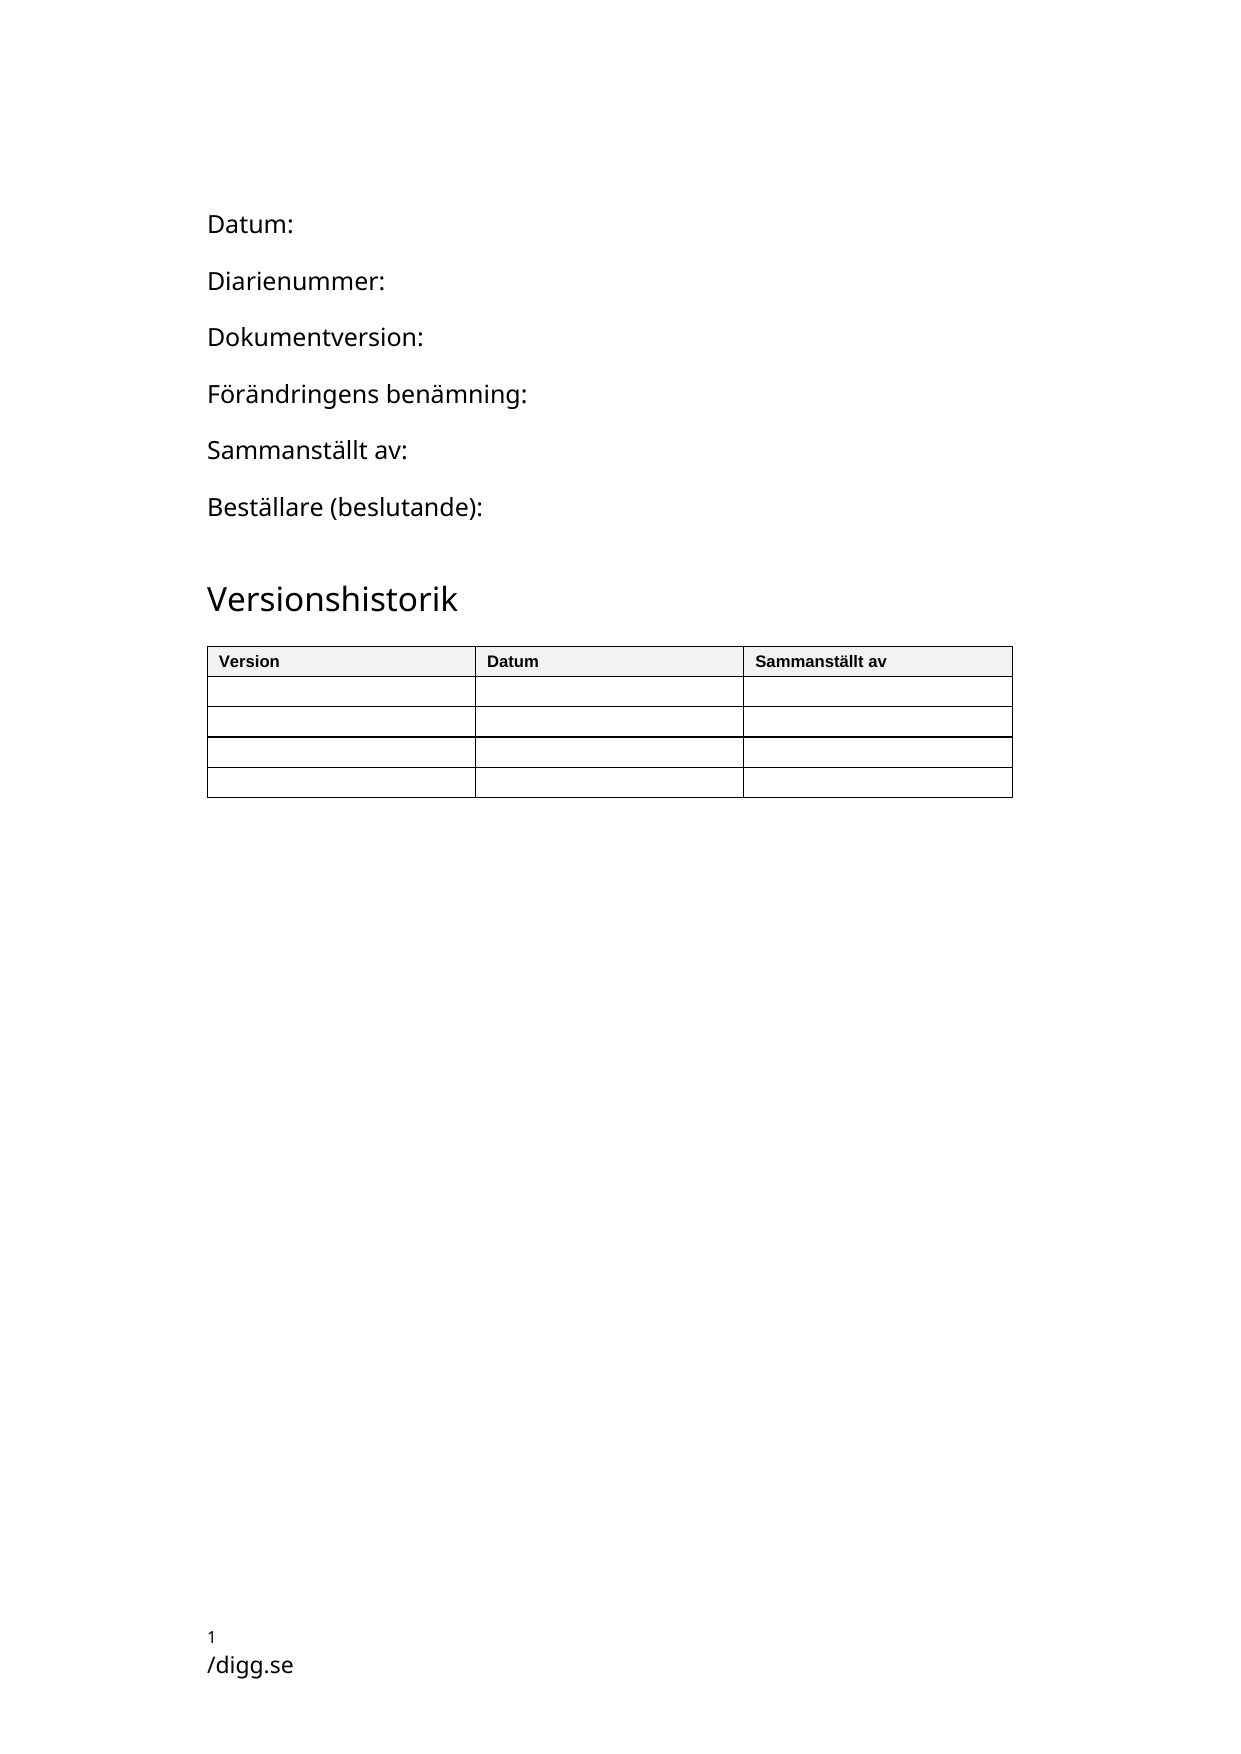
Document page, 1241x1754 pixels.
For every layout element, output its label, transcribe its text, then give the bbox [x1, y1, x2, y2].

text Dokumentversion: [207, 320, 1013, 354]
text Datum: [207, 207, 1013, 241]
table_header Version [208, 647, 475, 676]
table_header Sammanställt av [744, 647, 1012, 676]
table_cell [744, 677, 1012, 706]
table_header Datum [476, 647, 743, 676]
table_cell [744, 707, 1012, 736]
text Förändringens benämning: [207, 376, 1013, 411]
table_cell [476, 707, 743, 736]
table_cell [744, 768, 1012, 797]
table_cell [208, 738, 475, 767]
text Beställare (beslutande): [207, 489, 1013, 524]
table_cell [208, 707, 475, 736]
table_cell [208, 677, 475, 706]
table_cell [476, 677, 743, 706]
table_cell [208, 768, 475, 797]
table_cell [476, 768, 743, 797]
table_cell [744, 738, 1012, 767]
text Sammanställt av: [207, 433, 1013, 467]
subtitle Versionshistorik [207, 575, 1013, 621]
text Diarienummer: [207, 263, 1013, 297]
table_cell [476, 738, 743, 767]
